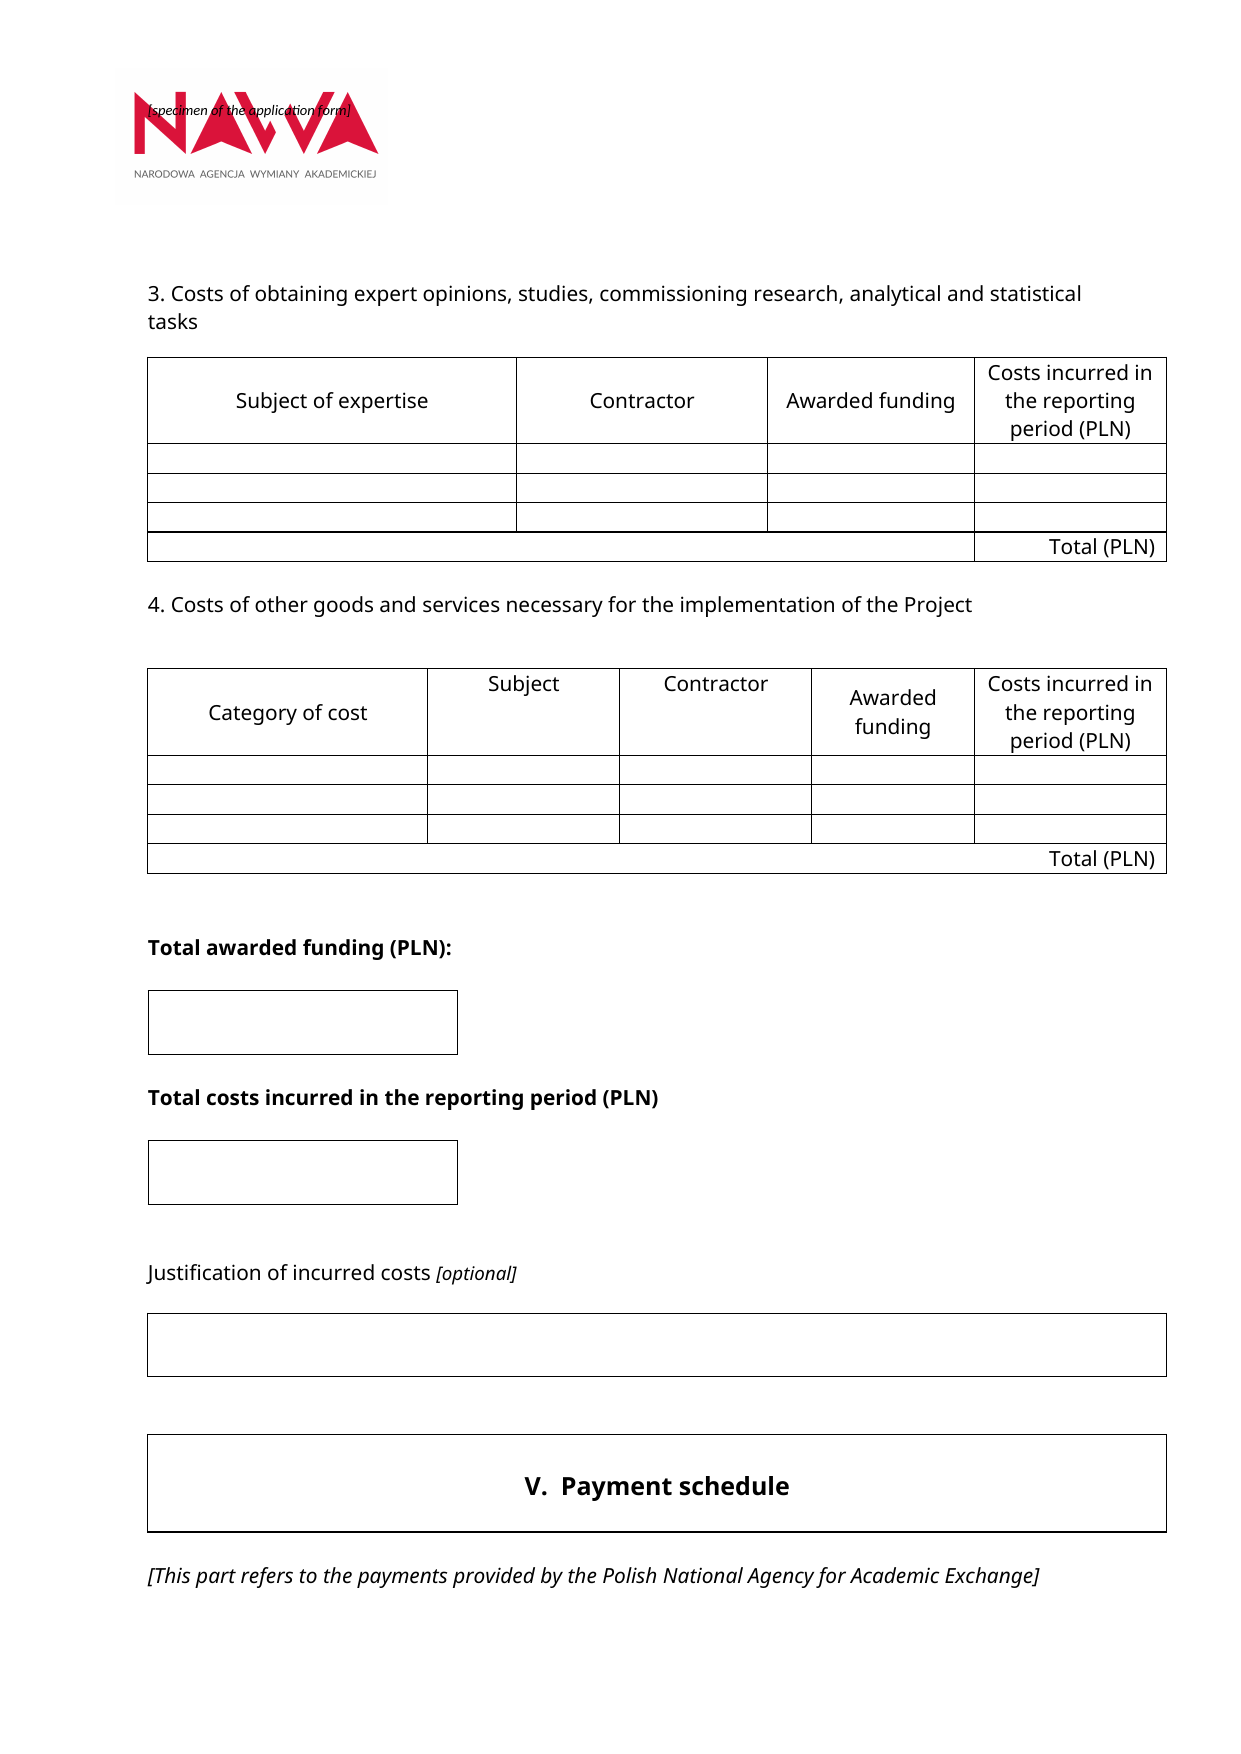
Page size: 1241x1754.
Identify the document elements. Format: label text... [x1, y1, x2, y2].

picture [114, 68, 388, 205]
table_cell Total (PLN) [975, 533, 1166, 561]
table_cell [148, 815, 427, 843]
text 4. Costs of other goods and services necessary for the implementation of the Project [148, 590, 1093, 619]
table_cell [620, 815, 811, 843]
table_header Contractor [517, 358, 767, 443]
table_cell [517, 444, 767, 472]
table_cell [975, 503, 1166, 531]
table_header [149, 991, 457, 1053]
table_cell Total (PLN) [148, 844, 1166, 872]
table_cell [148, 756, 427, 784]
table_header Costs incurred in the reporting period (PLN) [975, 358, 1166, 443]
table_header Costs incurred in the reporting period (PLN) [975, 669, 1166, 754]
table_cell [975, 815, 1166, 843]
table_header V. Payment schedule [148, 1435, 1166, 1531]
table_header Category of cost [148, 669, 427, 754]
table_cell [768, 474, 974, 502]
table_cell [148, 503, 516, 531]
table_cell [975, 444, 1166, 472]
table_header Subject [428, 669, 619, 754]
table_cell [428, 815, 619, 843]
table_cell [768, 503, 974, 531]
text Total costs incurred in the reporting period (PLN) [148, 1083, 1093, 1111]
table_cell [975, 785, 1166, 813]
table_header Contractor [620, 669, 811, 754]
table_cell [517, 474, 767, 502]
table_cell [428, 785, 619, 813]
table_header Awarded funding [768, 358, 974, 443]
table_cell [975, 474, 1166, 502]
table_cell [148, 444, 516, 472]
table_header Subject of expertise [148, 358, 516, 443]
text Total awarded funding (PLN): [148, 933, 1093, 962]
table_cell [517, 503, 767, 531]
text 3. Costs of obtaining expert opinions, studies, commissioning research, analytical and statistical tasks [148, 279, 1093, 336]
table_cell [148, 533, 974, 561]
table_cell [975, 756, 1166, 784]
table_cell [620, 785, 811, 813]
table_cell [768, 444, 974, 472]
table_cell [812, 756, 974, 784]
table_header [148, 1314, 1166, 1376]
text Justification of incurred costs [optional] [148, 1258, 1093, 1287]
table_cell [812, 785, 974, 813]
table_cell [148, 474, 516, 502]
table_header [149, 1141, 457, 1203]
table_cell [620, 756, 811, 784]
text [This part refers to the payments provided by the Polish National Agency for Academic Exchange] [148, 1561, 1093, 1589]
table_cell [148, 785, 427, 813]
table_header Awarded funding [812, 669, 974, 754]
table_cell [812, 815, 974, 843]
table_cell [428, 756, 619, 784]
